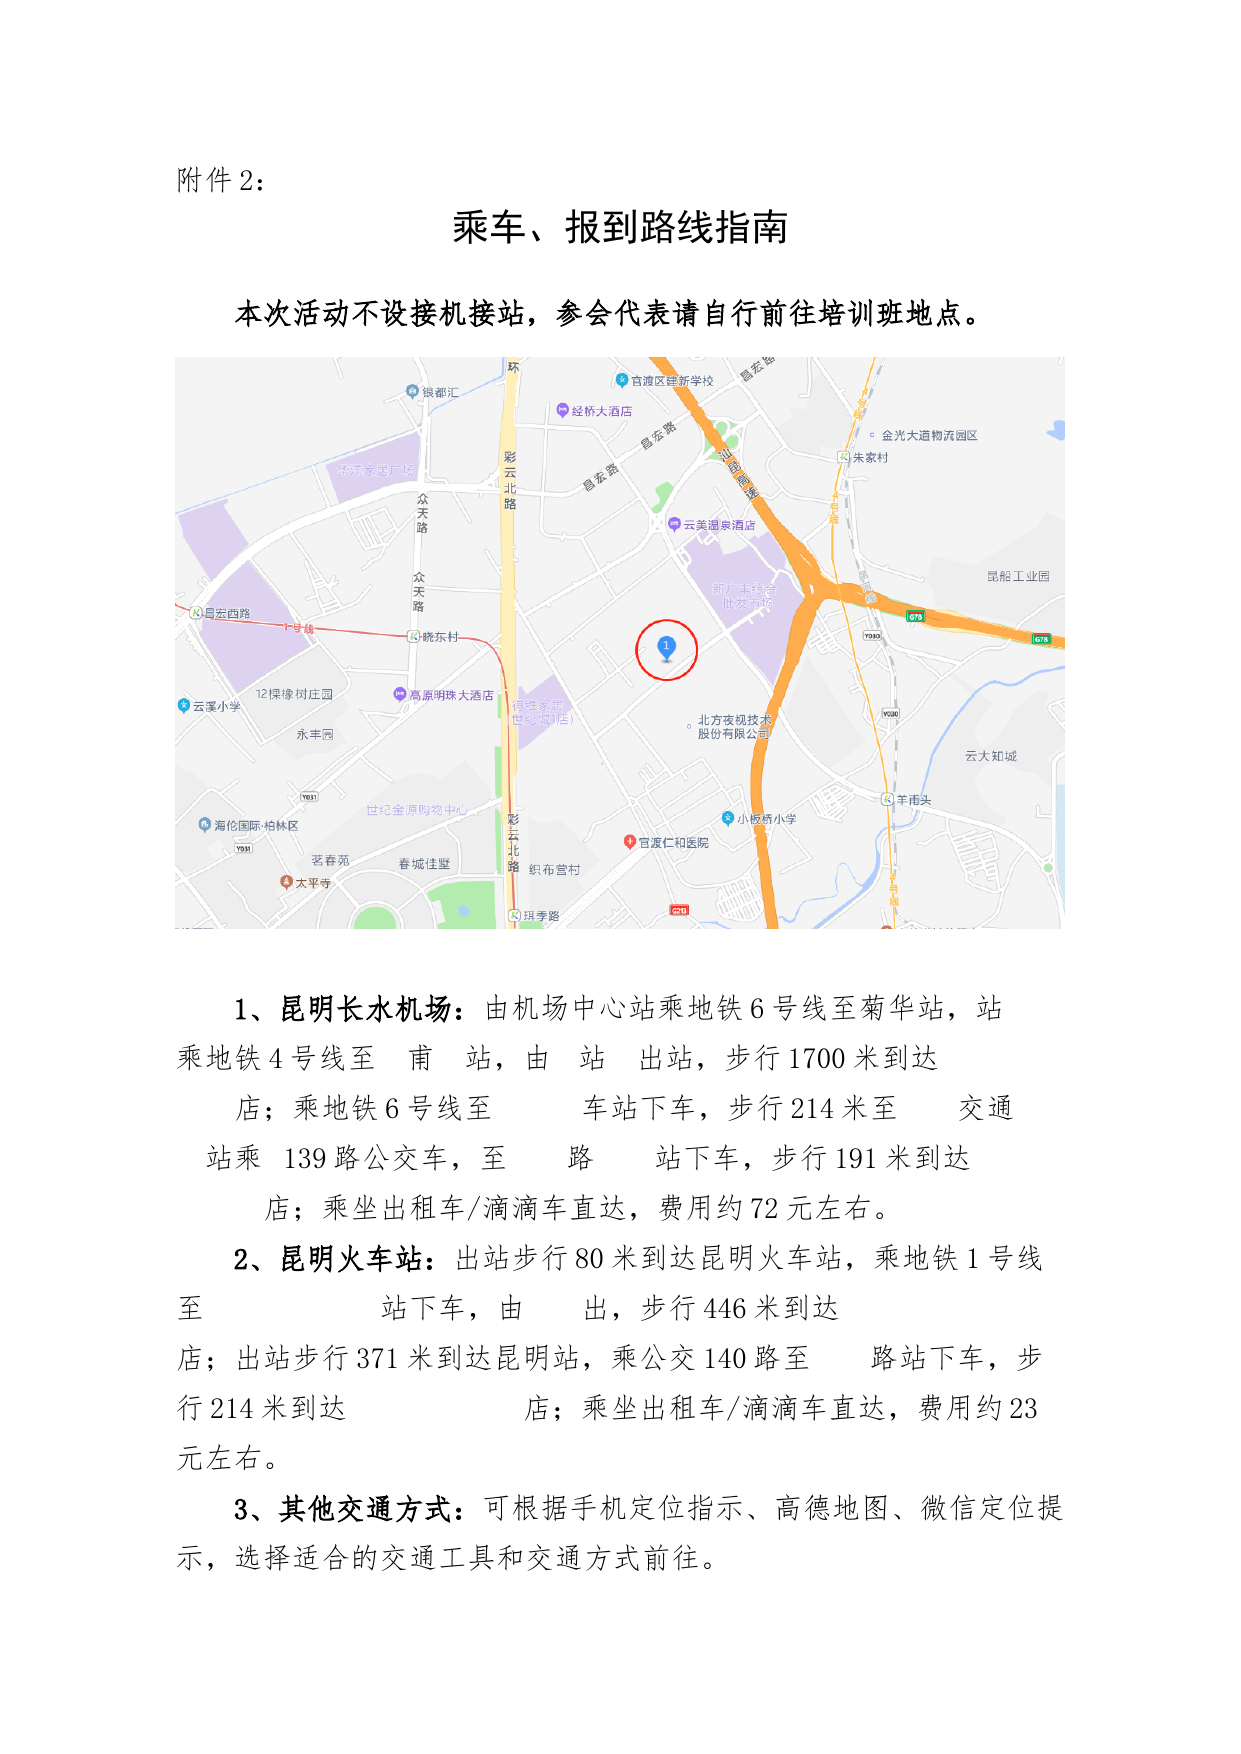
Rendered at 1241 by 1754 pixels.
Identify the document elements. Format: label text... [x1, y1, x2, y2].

text 乘车、报到路线指南 [175, 200, 1065, 250]
text 附件2： [175, 150, 1065, 200]
picture [175, 357, 1065, 929]
text 本次活动不设接机接站，参会代表请自行前往培训班地点。 [175, 283, 1065, 333]
text 1、昆明长水机场：由机场中心站乘地铁6号线至菊华站，站内换乘地铁4号线至羊甫头站，由B站口出站，步行1700米到达悦成国际大饭店；乘地铁6号线至东部汽车站下车，步行214米至东部交通枢纽站乘C139路公交车，至红外路东口站下车，步行191米到达悦成国际大饭店；乘坐出租车/滴滴车直达，费用约72元左右。 [175, 979, 1065, 1229]
text 3、其他交通方式：可根据手机定位指示、高德地图、微信定位提示，选择适合的交通工具和交通方式前往。 [175, 1479, 1065, 1579]
text 2、昆明火车站：出站步行80米到达昆明火车站，乘地铁1号线至新亚洲体育城站下车，由A口出，步行446米到达悦成国际大饭店；出站步行371米到达昆明站，乘公交140路至红外路站下车，步行214米到达悦成国际大饭店；乘坐出租车/滴滴车直达，费用约23元左右。 [175, 1229, 1065, 1479]
